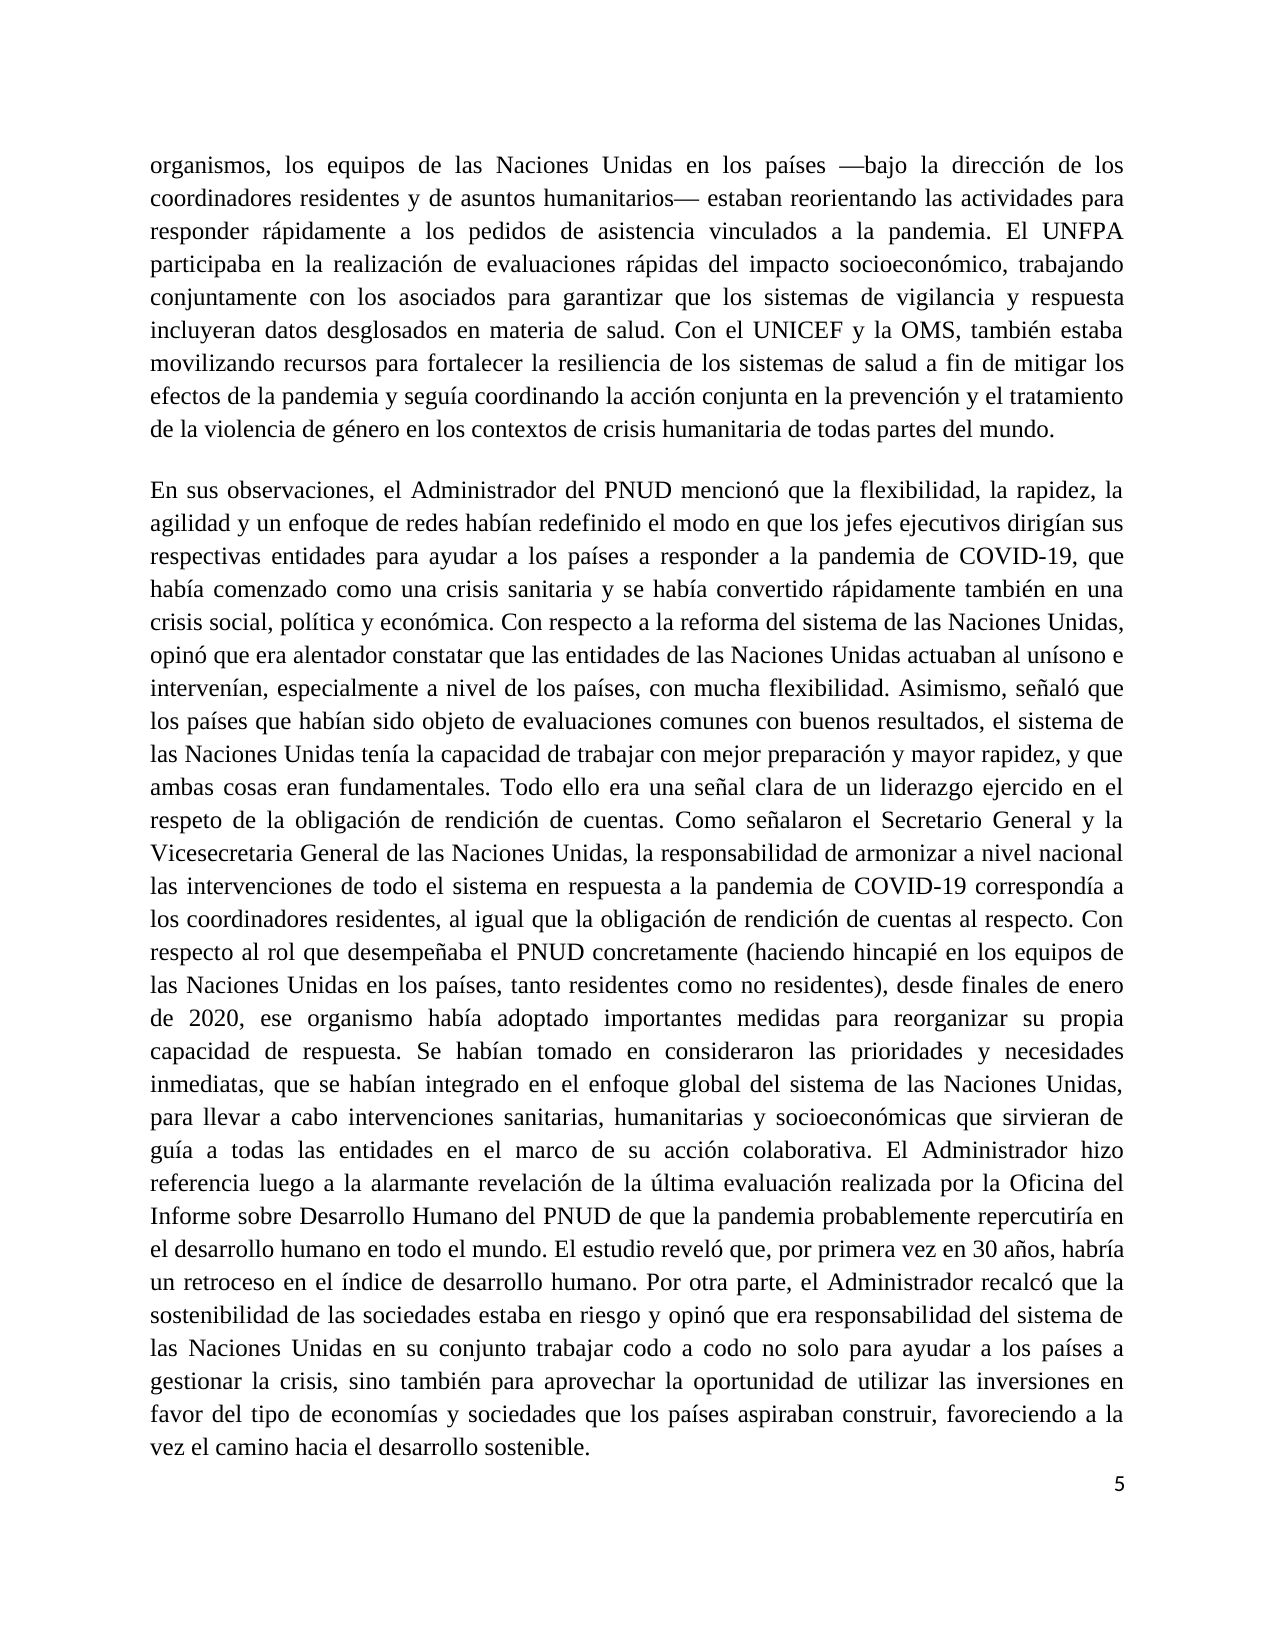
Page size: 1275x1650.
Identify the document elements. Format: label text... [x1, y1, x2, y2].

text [150, 150, 1125, 443]
text En sus observaciones, el Administrador del PNUD mencionó que la flexibilidad, la rapidez, la agilidad y un enfoque de redes habían redefinido el modo en que los jefes ejecutivos dirigían sus respectivas entidades para ayudar a los países a responder a la pandemia de COVID-19, que había comenzado como una crisis sanitaria y se había convertido rápidamente también en una crisis social, política y económica. Con respecto a la reforma del sistema de las Naciones Unidas, opinó que era alentador constatar que las entidades de las Naciones Unidas actuaban al unísono e intervenían, especialmente a nivel de los países, con mucha flexibilidad. Asimismo, señaló que los países que habían sido objeto de evaluaciones comunes con buenos resultados, el sistema de las Naciones Unidas tenía la capacidad de trabajar con mejor preparación y mayor rapidez, y que ambas cosas eran fundamentales. Todo ello era una señal clara de un liderazgo ejercido en el respeto de la obligación de rendición de cuentas. Como señalaron el Secretario General y la Vicesecretaria General de las Naciones Unidas, la responsabilidad de armonizar a nivel nacional las intervenciones de todo el sistema en respuesta a la pandemia de COVID-19 correspondía a los coordinadores residentes, al igual que la obligación de rendición de cuentas al respecto. Con respecto al rol que desempeñaba el PNUD concretamente (haciendo hincapié en los equipos de las Naciones Unidas en los países, tanto residentes como no residentes), desde finales de enero de 2020, ese organismo había adoptado importantes medidas para reorganizar su propia capacidad de respuesta. Se habían tomado en consideraron las prioridades y necesidades inmediatas, que se habían integrado en el enfoque global del sistema de las Naciones Unidas, para llevar a cabo intervenciones sanitarias, humanitarias y socioeconómicas que sirvieran de guía a todas las entidades en el marco de su acción colaborativa. El Administrador hizo referencia luego a la alarmante revelación de la última evaluación realizada por la Oficina del Informe sobre Desarrollo Humano del PNUD de que la pandemia probablemente repercutiría en el desarrollo humano en todo el mundo. El estudio reveló que, por primera vez en 30 años, habría un retroceso en el índice de desarrollo humano. Por otra parte, el Administrador recalcó que la sostenibilidad de las sociedades estaba en riesgo y opinó que era responsabilidad del sistema de las Naciones Unidas en su conjunto trabajar codo a codo no solo para ayudar a los países a gestionar la crisis, sino también para aprovechar la oportunidad de utilizar las inversiones en favor del tipo de economías y sociedades que los países aspiraban construir, favoreciendo a la vez el camino hacia el desarrollo sostenible. [150, 475, 1125, 1461]
